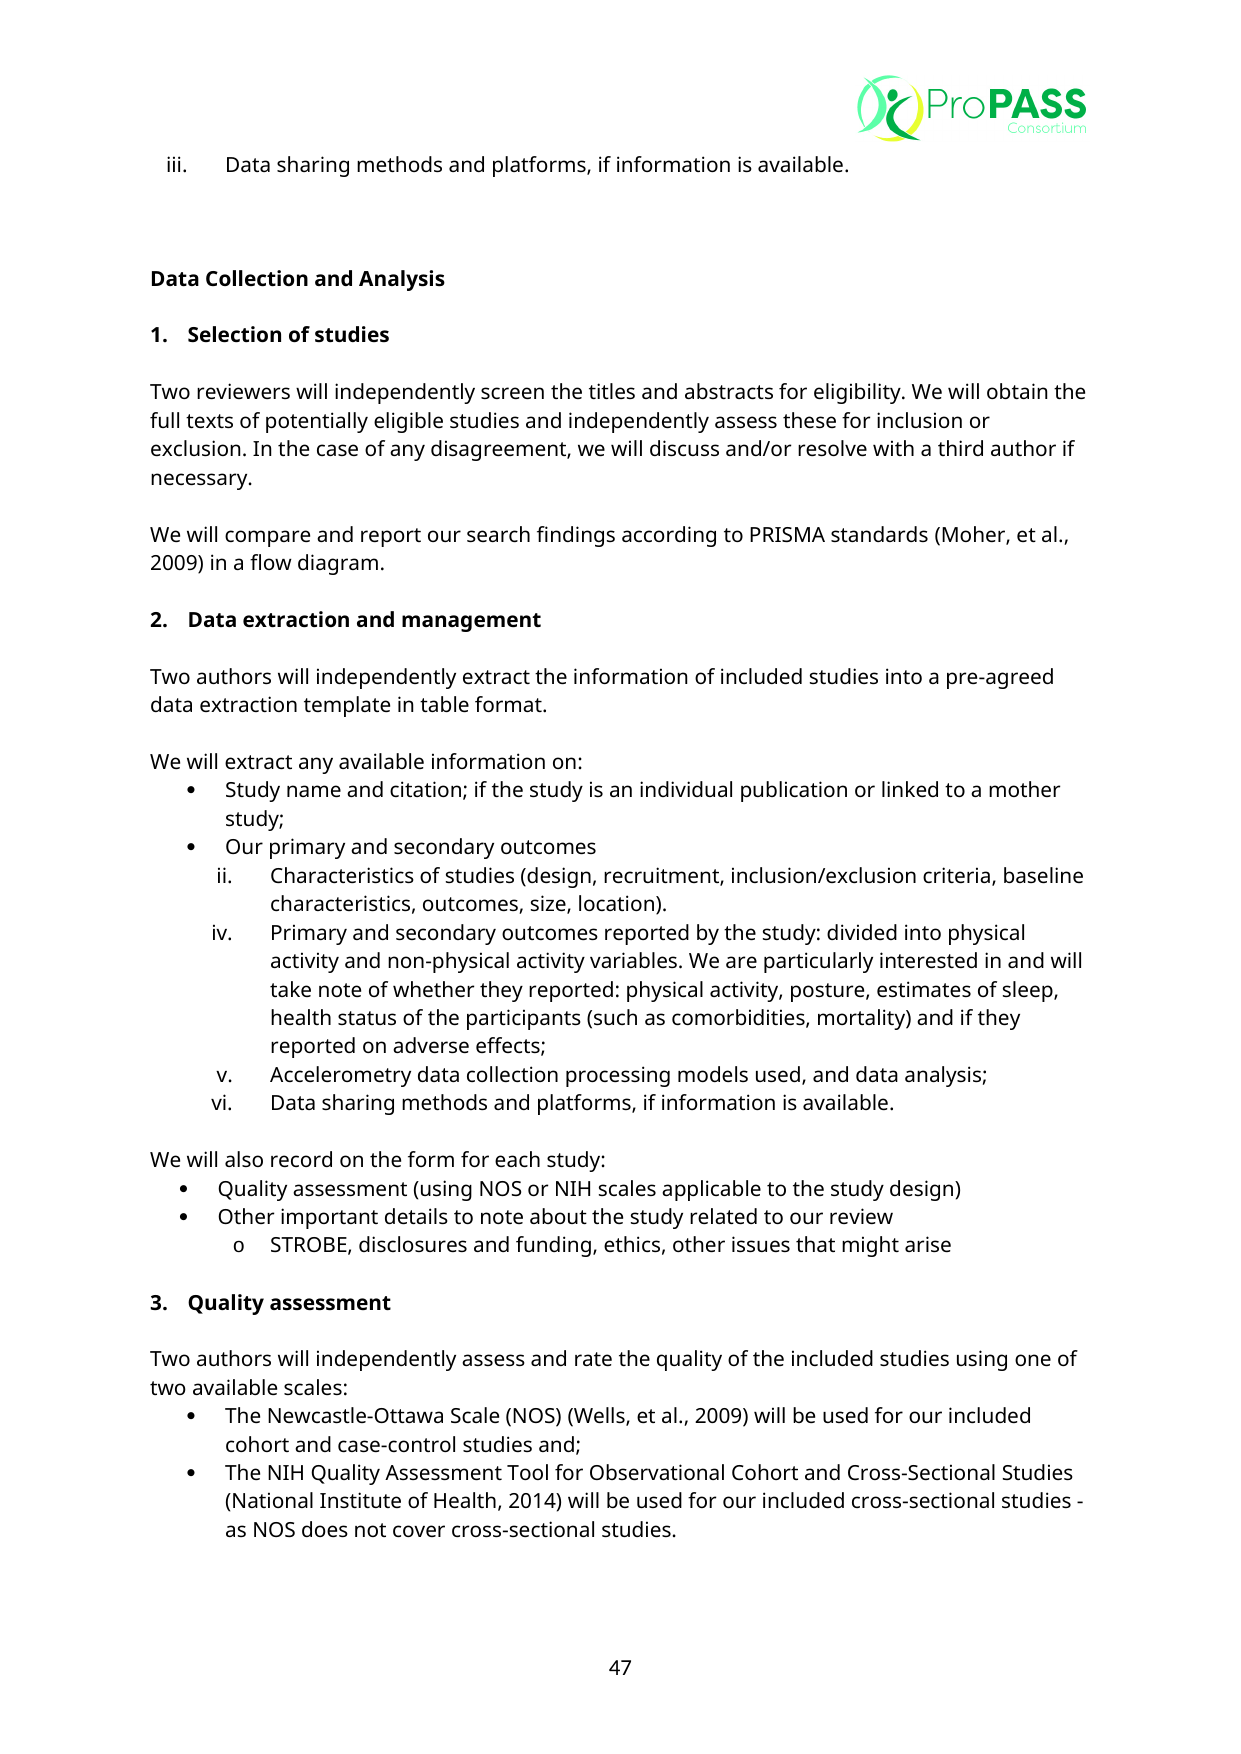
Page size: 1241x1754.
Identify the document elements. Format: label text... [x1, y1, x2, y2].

list Quality assessment [150, 1288, 1090, 1316]
list Selection of studies [150, 321, 1090, 349]
picture [855, 75, 1091, 142]
text Two reviewers will independently screen the titles and abstracts for eligibility. We will obtain the full texts of potentially eligible studies and independently assess these for inclusion or exclusion. In the case of any disagreement, we will discuss and/or resolve with a third author if necessary. [150, 377, 1090, 491]
list The Newcastle-Ottawa Scale (NOS) will be used for our included cohort and case-control studies and; [187, 1401, 1090, 1458]
list Quality assessment (using NOS or NIH scales applicable to the study design) [180, 1174, 1090, 1202]
text We will also record on the form for each study: [150, 1145, 1090, 1174]
text Two authors will independently extract the information of included studies into a pre-agreed data extraction template in table format. [150, 662, 1090, 719]
list Data sharing methods and platforms, if information is available. [232, 1088, 1090, 1117]
list Data extraction and management [150, 605, 1090, 633]
list Primary and secondary outcomes reported by the study: divided into physical activity and non-physical activity variables. We are particularly interested in and will take note of whether they reported: physical activity, posture, estimates of sleep, health status of the participants (such as comorbidities, mortality) and if they reported on adverse effects; [232, 918, 1090, 1060]
list Our primary and secondary outcomes [187, 832, 1090, 861]
list Accelerometry data collection processing models used, and data analysis; [232, 1060, 1090, 1088]
text We will extract any available information on: [150, 747, 1090, 776]
list Other important details to note about the study related to our review [180, 1202, 1090, 1231]
list Characteristics of studies (design, recruitment, inclusion/exclusion criteria, baseline characteristics, outcomes, size, location). [232, 861, 1090, 918]
list Data sharing methods and platforms, if information is available. [187, 150, 1090, 178]
text We will compare and report our search findings according to PRISMA standards in a flow diagram. [150, 520, 1090, 577]
list The NIH Quality Assessment Tool for Observational Cohort and Cross-Sectional Studies will be used for our included cross-sectional studies - as NOS does not cover cross-sectional studies. [187, 1458, 1090, 1543]
list Study name and citation; if the study is an individual publication or linked to a mother study; [187, 776, 1090, 832]
list STROBE, disclosures and funding, ethics, other issues that might arise [232, 1231, 1090, 1259]
text Two authors will independently assess and rate the quality of the included studies using one of two available scales: [150, 1344, 1090, 1401]
text Data Collection and Analysis [150, 264, 1090, 292]
